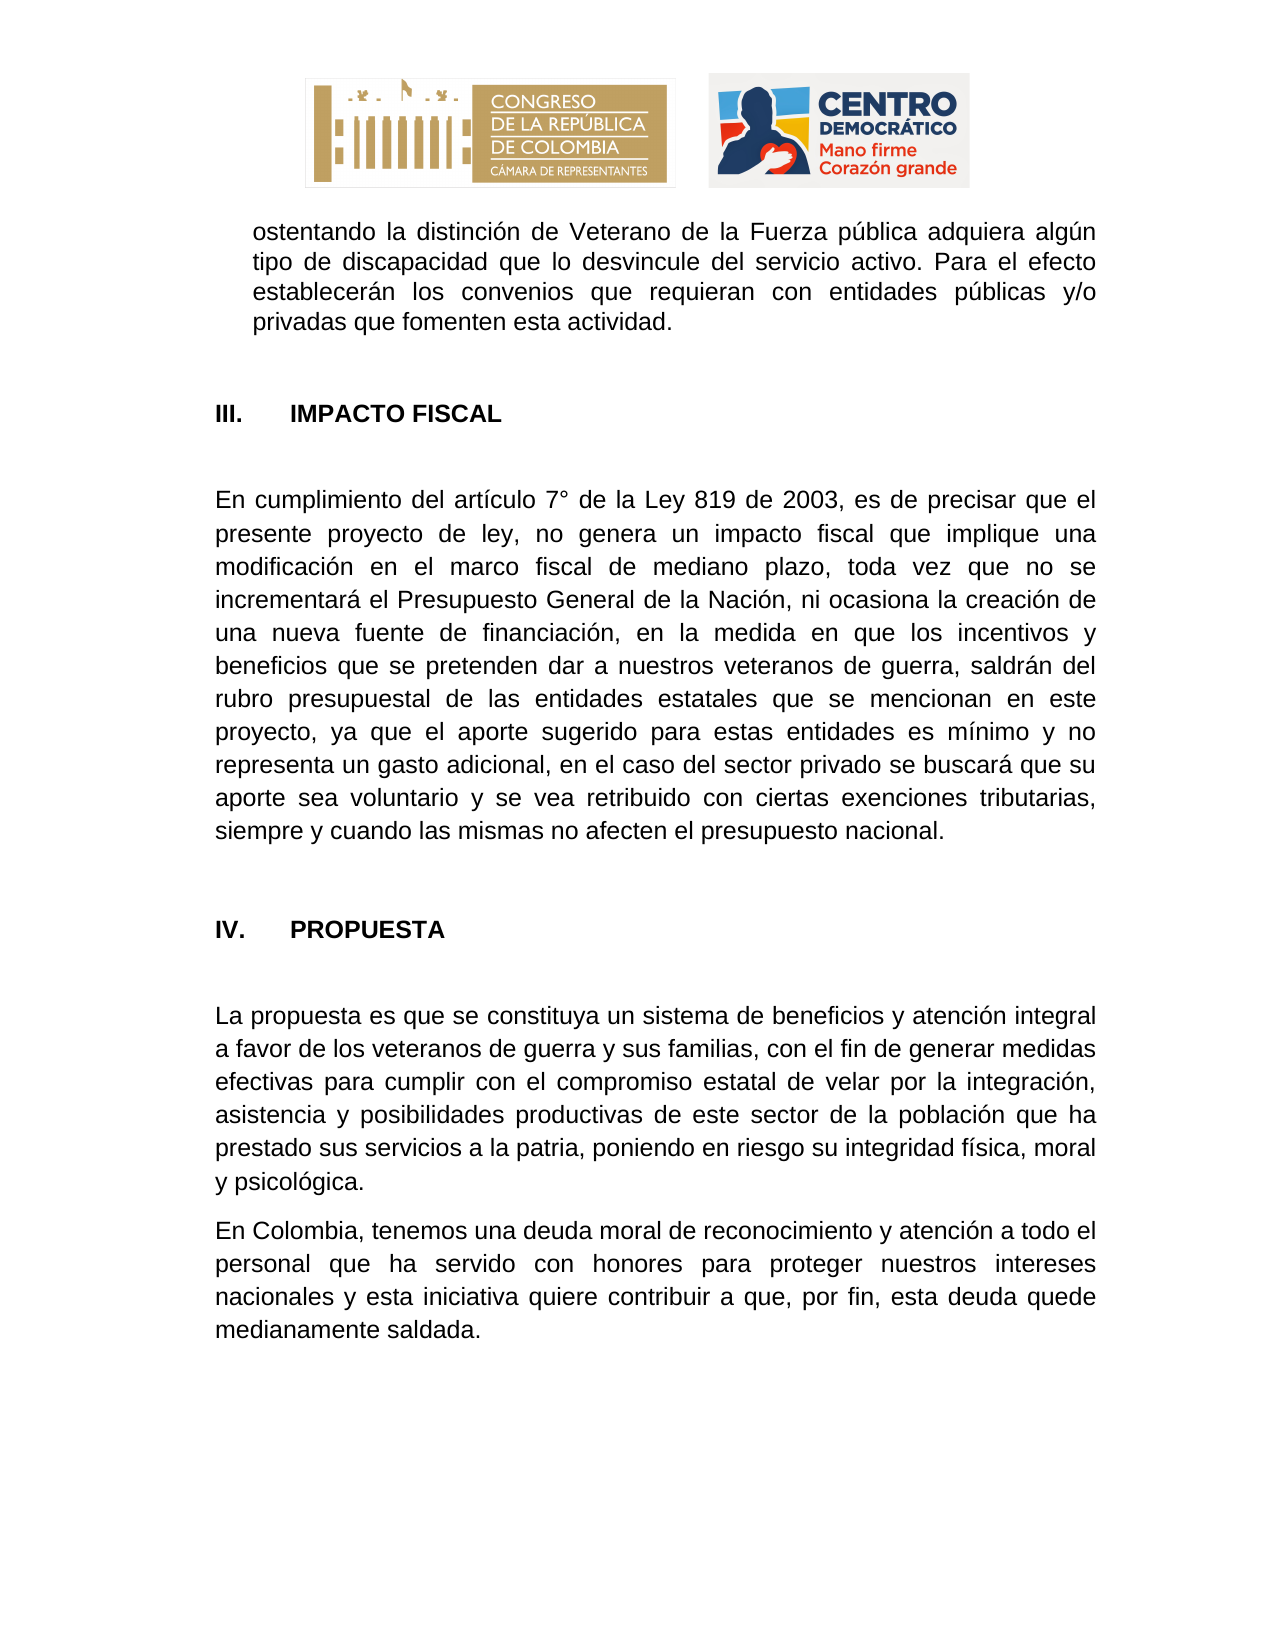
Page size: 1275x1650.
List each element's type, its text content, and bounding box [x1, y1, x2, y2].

list IMPACTO FISCAL [215, 399, 1098, 428]
list PROPUESTA [215, 915, 1098, 944]
text En cumplimiento del artículo 7° de la Ley 819 de 2003, es de precisar que el presente proyecto de ley, no genera un impacto fiscal que implique una modificación en el marco fiscal de mediano plazo, toda vez que no se incrementará el Presupuesto General de la Nación, ni ocasiona la creación de una nueva fuente de financiación, en la medida en que los incentivos y beneficios que se pretenden dar a nuestros veteranos de guerra, saldrán del rubro presupuestal de las entidades estatales que se mencionan en este proyecto, ya que el aporte sugerido para estas entidades es mínimo y no representa un gasto adicional, en el caso del sector privado se buscará que su aporte sea voluntario y se vea retribuido con ciertas exenciones tributarias, siempre y cuando las mismas no afecten el presupuesto nacional. [215, 486, 1098, 844]
picture [305, 78, 676, 188]
text En Colombia, tenemos una deuda moral de reconocimiento y atención a todo el personal que ha servido con honores para proteger nuestros intereses nacionales y esta iniciativa quiere contribuir a que, por fin, esta deuda quede medianamente saldada. [215, 1216, 1098, 1344]
text La propuesta es que se constituya un sistema de beneficios y atención integral a favor de los veteranos de guerra y sus familias, con el fin de generar medidas efectivas para cumplir con el compromiso estatal de velar por la integración, asistencia y posibilidades productivas de este sector de la población que ha prestado sus servicios a la patria, poniendo en riesgo su integridad física, moral y psicológica. [215, 1001, 1098, 1195]
picture [708, 73, 970, 188]
